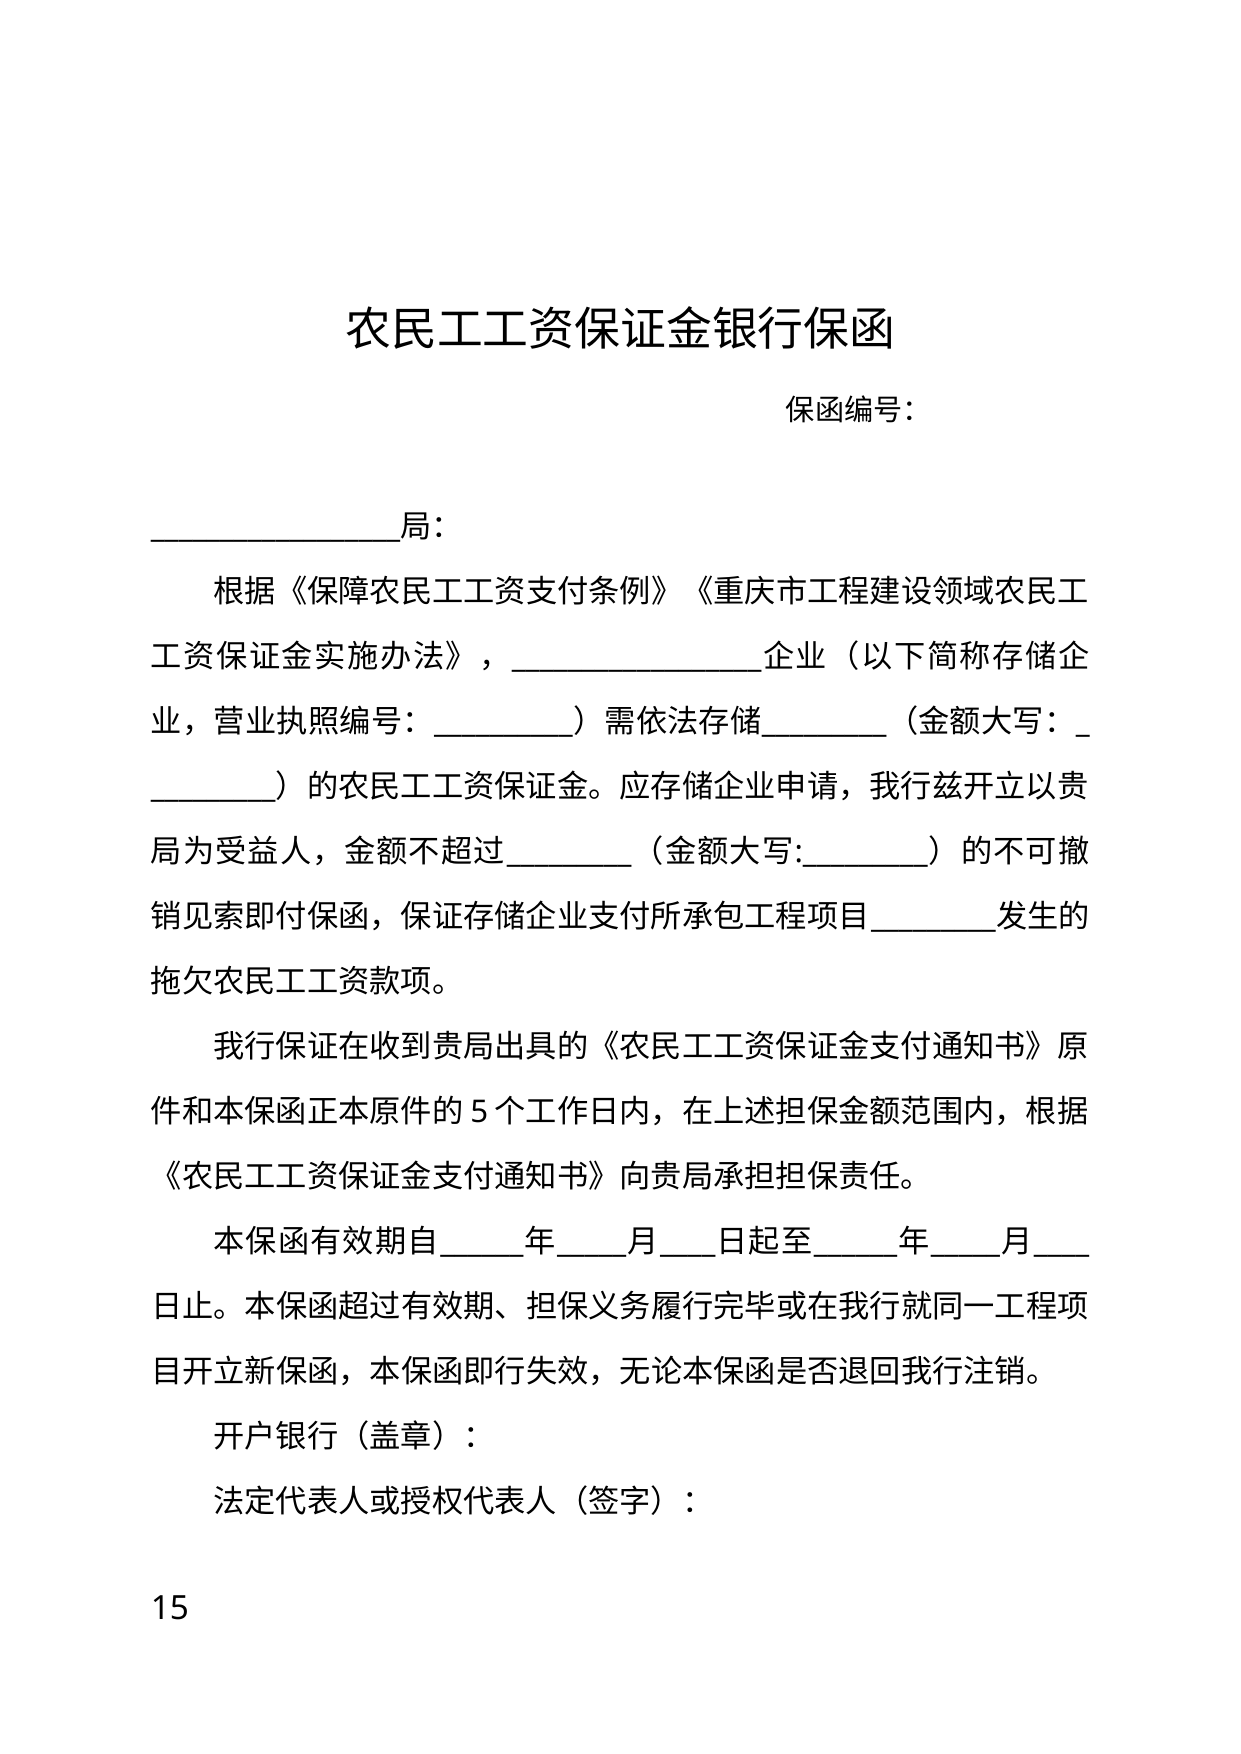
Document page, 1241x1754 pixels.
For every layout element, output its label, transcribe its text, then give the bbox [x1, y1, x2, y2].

text 根据《保障农民工工资支付条例》《重庆市工程建设领域农民工工资保证金实施办法》，__________________企业（以下简称存储企业，营业执照编号：__________）需依法存储_________（金额大写：__________）的农民工工资保证金。应存储企业申请，我行兹开立以贵局为受益人，金额不超过_________（金额大写:_________）的不可撤销见索即付保函，保证存储企业支付所承包工程项目_________发生的拖欠农民工工资款项。 [151, 557, 1089, 1012]
text 保函编号： [151, 375, 931, 440]
text 本保函有效期自______年_____月____日起至______年_____月____日止。本保函超过有效期、担保义务履行完毕或在我行就同一工程项目开立新保函，本保函即行失效，无论本保函是否退回我行注销。 [151, 1207, 1089, 1402]
text __________________局： [151, 492, 1089, 557]
text 法定代表人或授权代表人（签字）： [151, 1467, 1089, 1532]
text 农民工工资保证金银行保函 [151, 277, 1089, 375]
text 我行保证在收到贵局出具的《农民工工资保证金支付通知书》原件和本保函正本原件的5个工作日内，在上述担保金额范围内，根据《农民工工资保证金支付通知书》向贵局承担担保责任。 [151, 1012, 1089, 1207]
text 开户银行（盖章）： [151, 1402, 1089, 1467]
